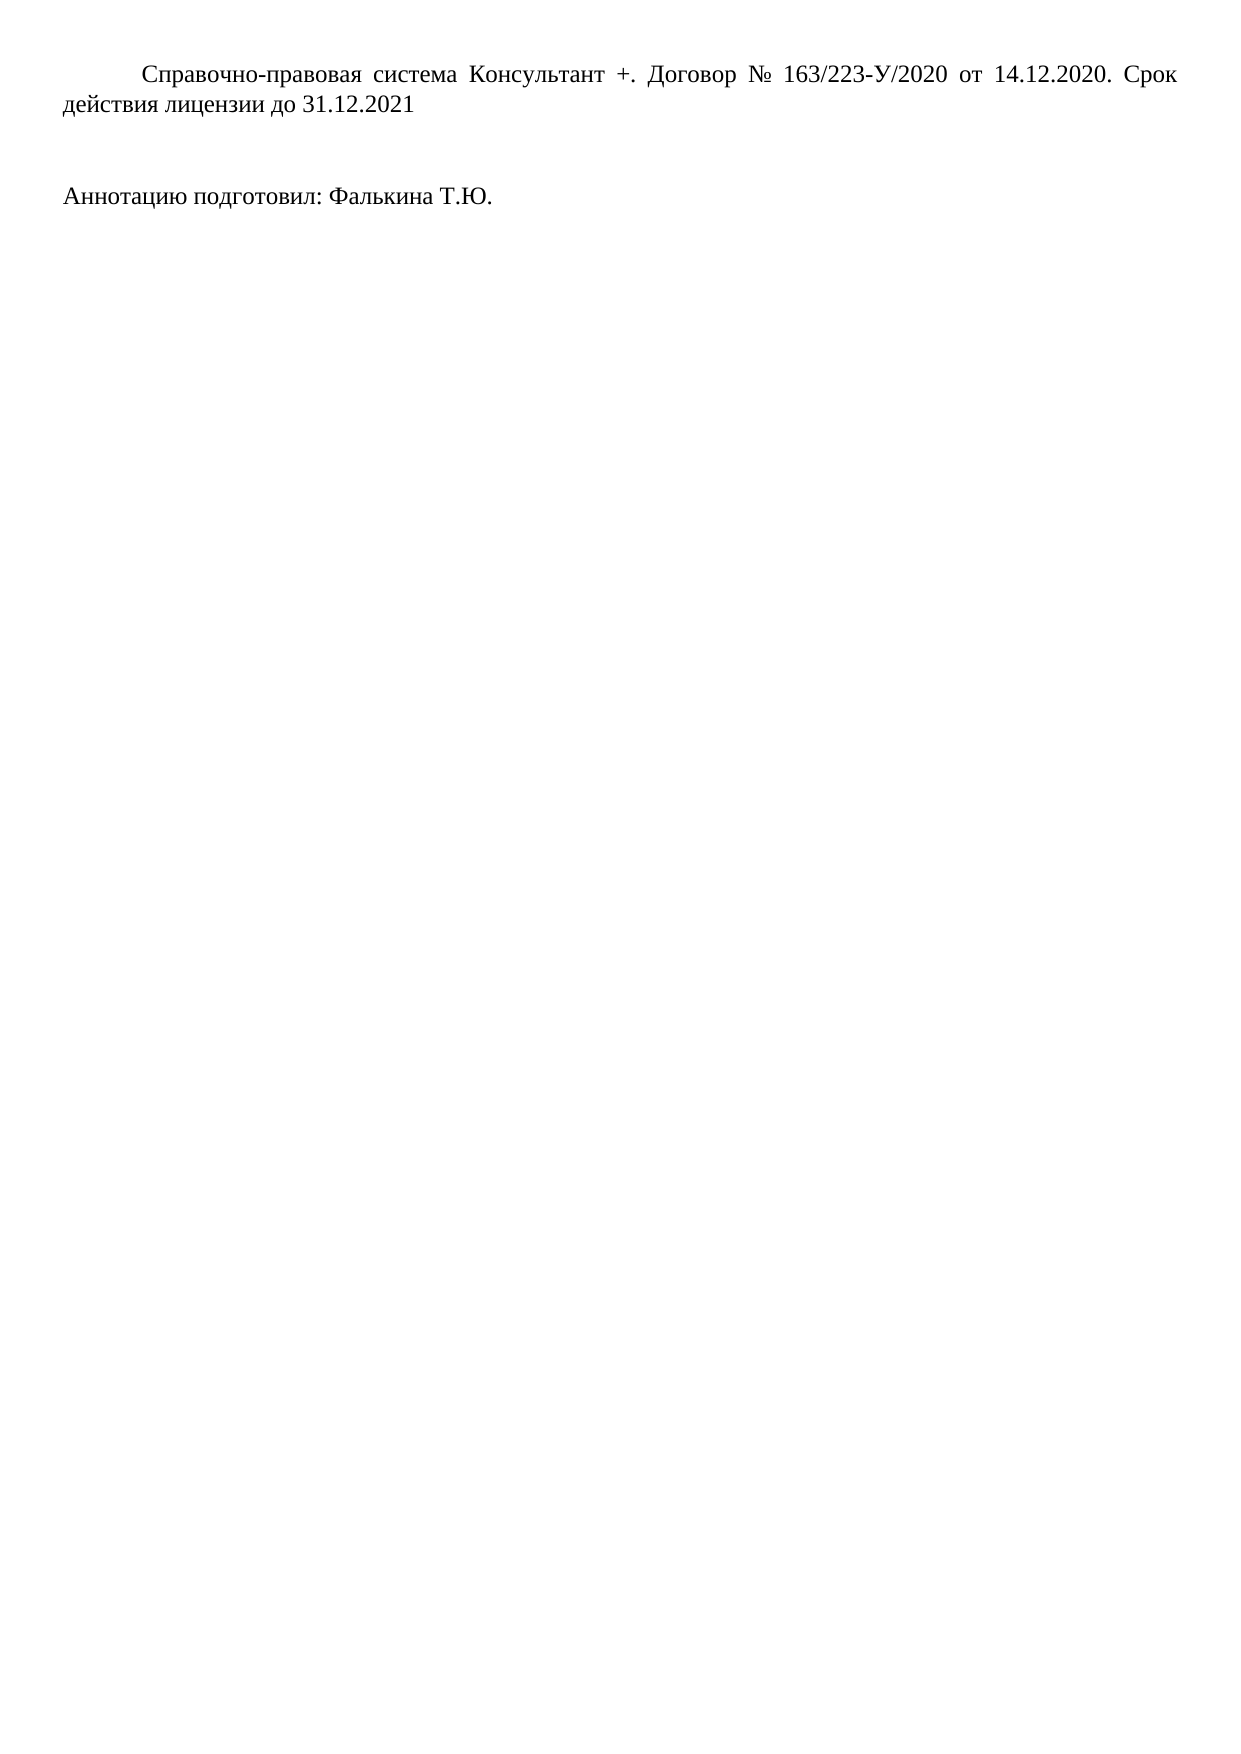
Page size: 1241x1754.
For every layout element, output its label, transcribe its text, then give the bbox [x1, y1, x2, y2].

table_cell Аннотацию подготовил: Фалькина Т.Ю. [59, 173, 1181, 217]
table_header Справочно-правовая система Консультант +. Договор № 163/223-У/2020 от 14.12.2020. Срок действия лицензии до 31.12.2021 [59, 59, 1181, 173]
